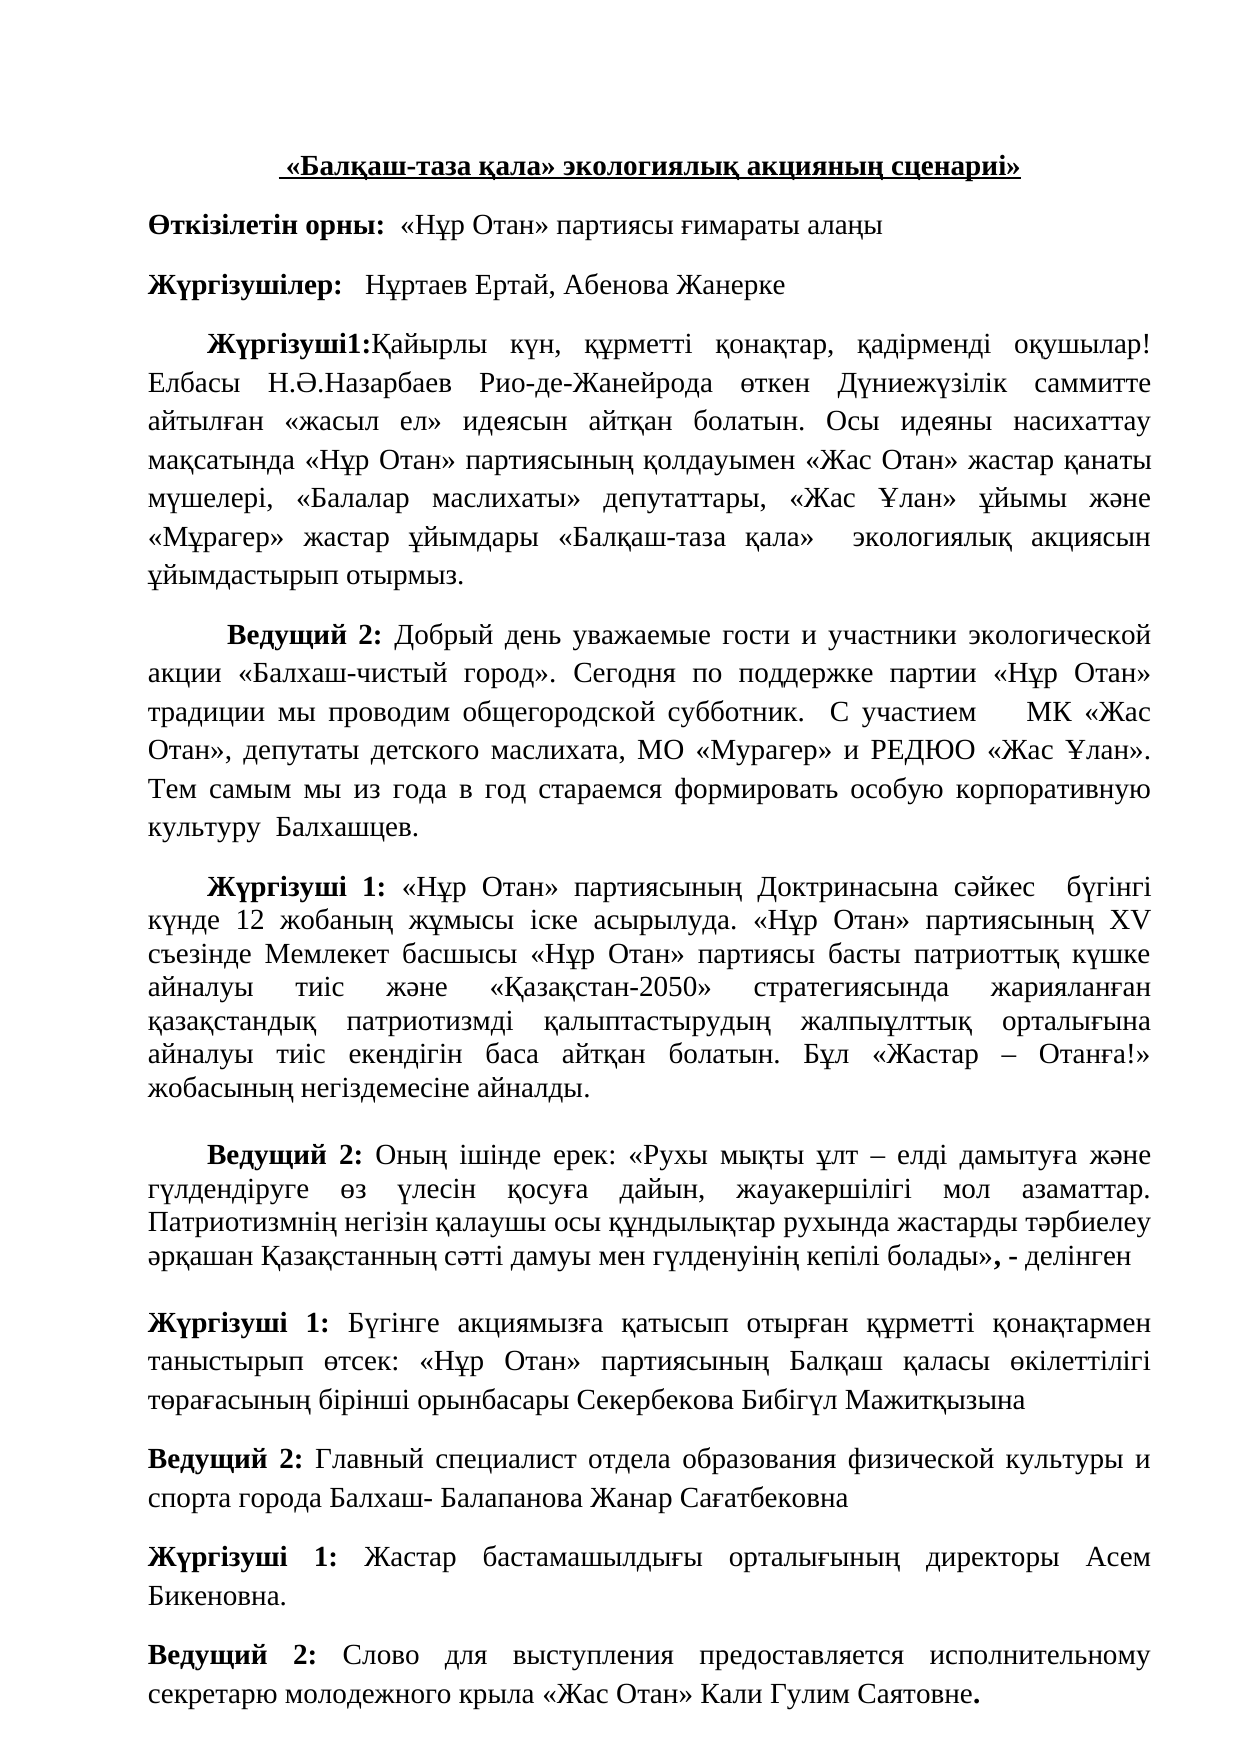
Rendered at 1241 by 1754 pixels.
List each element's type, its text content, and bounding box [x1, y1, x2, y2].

text Жүргізуші 1: Бүгінге акциямызға қатысып отырған құрметті қонақтармен таныстырып өтсек: «Нұр Отан» партиясының Балқаш қаласы өкілеттілігі төрағасының бірінші орынбасары Секербекова Бибігүл Мажитқызына [148, 1305, 1152, 1416]
text Ведущий 2: Слово для выступления предоставляется исполнительному секретарю молодежного крыла «Жас Отан» Кали Гулим Саятовне. [148, 1637, 1152, 1709]
text Ведущий 2: Добрый день уважаемые гости и участники экологической акции «Балхаш-чистый город». Сегодня по поддержке партии «Нұр Отан» традиции мы проводим общегородской субботник. С участием МК «Жас Отан», депутаты детского маслихата, МО «Мурагер» и РЕДЮО «Жас Ұлан». Тем самым мы из года в год стараемся формировать особую корпоративную культуру Балхашцев. [148, 617, 1152, 843]
text Өткізілетін орны: «Нұр Отан» партиясы ғимараты алаңы [148, 207, 1152, 241]
text Жүргізуші 1: Жастар бастамашылдығы орталығының директоры Асем Бикеновна. [148, 1539, 1152, 1611]
text Ведущий 2: Оның ішінде ерек: «Рухы мықты ұлт – елді дамытуға және гүлдендіруге өз үлесін қосуға дайын, жауакершілігі мол азаматтар. Патриотизмнің негізін қалаушы осы құндылықтар рухында жастарды тәрбиелеу әрқашан Қазақстанның сәтті дамуы мен гүлденуінің кепілі болады», - делінген [148, 1137, 1152, 1271]
text Жүргізуші 1: «Нұр Отан» партиясының Доктринасына сәйкес бүгінгі күнде 12 жобаның жұмысы іске асырылуда. «Нұр Отан» партиясының ХV съезінде Мемлекет басшысы «Нұр Отан» партиясы басты патриоттық күшке айналуы тиіс және «Қазақстан-2050» стратегиясында жарияланған қазақстандық патриотизмді қалыптастырудың жалпыұлттық орталығына айналуы тиіс екендігін баса айтқан болатын. Бұл «Жастар – Отанға!» жобасының негіздемесіне айналды. [148, 869, 1152, 1104]
text Жүргізуші1:Қайырлы күн, құрметті қонақтар, қадірменді оқушылар! Елбасы Н.Ә.Назарбаев Рио-де-Жанейрода өткен Дүниежүзілік саммитте айтылған «жасыл ел» идеясын айтқан болатын. Осы идеяны насихаттау мақсатында «Нұр Отан» партиясының қолдауымен «Жас Отан» жастар қанаты мүшелері, «Балалар маслихаты» депутаттары, «Жас Ұлан» ұйымы және «Мұрагер» жастар ұйымдары «Балқаш-таза қала» экологиялық акциясын ұйымдастырып отырмыз. [148, 326, 1152, 591]
text Ведущий 2: Главный специалист отдела образования физической культуры и спорта города Балхаш- Балапанова Жанар Сағатбековна [148, 1441, 1152, 1513]
text Жүргізушілер: Нұртаев Ертай, Абенова Жанерке [148, 267, 1152, 300]
text «Балқаш-таза қала» экологиялық акцияның сценариі» [148, 148, 1152, 182]
